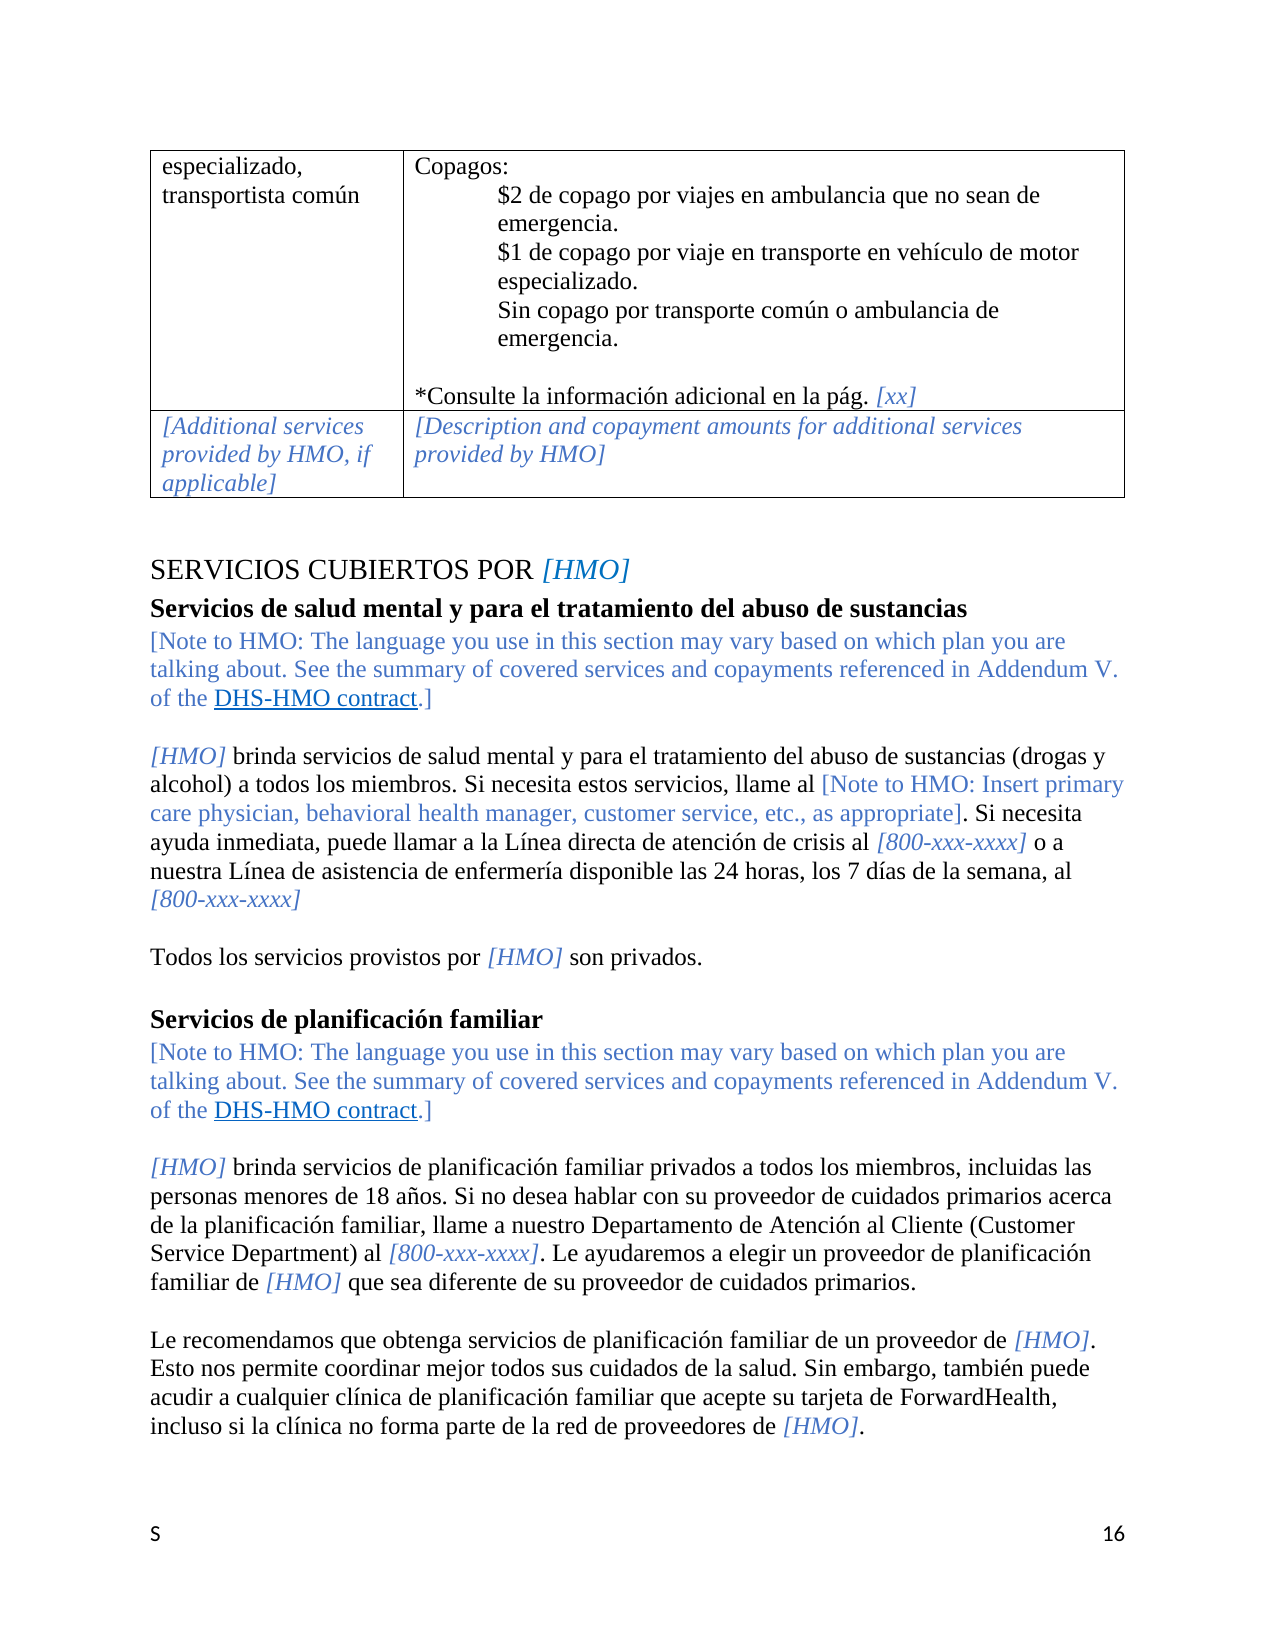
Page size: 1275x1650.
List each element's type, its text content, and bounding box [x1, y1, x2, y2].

subtitle Servicios de planificación familiar [150, 1004, 1125, 1035]
text Todos los servicios provistos por [HMO] son privados. [150, 942, 1125, 971]
text [HMO] brinda servicios de planificación familiar privados a todos los miembros, incluidas las personas menores de 18 años. Si no desea hablar con su proveedor de cuidados primarios acerca de la planificación familiar, llame a nuestro Departamento de Atención al Cliente (Customer Service Department) al [800-xxx-xxxx]. Le ayudaremos a elegir un proveedor de planificación familiar de [HMO] que sea diferente de su proveedor de cuidados primarios. [150, 1152, 1125, 1296]
text [Note to HMO: The language you use in this section may vary based on which plan you are talking about. See the summary of covered services and copayments referenced in Addendum V. of the DHS-HMO contract.] [150, 1037, 1125, 1123]
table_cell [151, 151, 403, 410]
text Le recomendamos que obtenga servicios de planificación familiar de un proveedor de [HMO]. Esto nos permite coordinar mejor todos sus cuidados de la salud. Sin embargo, también puede acudir a cualquier clínica de planificación familiar que acepte su tarjeta de ForwardHealth, incluso si la clínica no forma parte de la red de proveedores de [HMO]. [150, 1325, 1125, 1440]
subtitle SERVICIOS CUBIERTOS POR [HMO] [150, 552, 1125, 585]
text [Note to HMO: The language you use in this section may vary based on which plan you are talking about. See the summary of covered services and copayments referenced in Addendum V. of the DHS-HMO contract.] [150, 626, 1125, 712]
text [HMO] brinda servicios de salud mental y para el tratamiento del abuso de sustancias (drogas y alcohol) a todos los miembros. Si necesita estos servicios, llame al [Note to HMO: Insert primary care physician, behavioral health manager, customer service, etc., as appropriate]. Si necesita ayuda inmediata, puede llamar a la Línea directa de atención de crisis al [800-xxx-xxxx] o a nuestra Línea de asistencia de enfermería disponible las 24 horas, los 7 días de la semana, al [800-xxx-xxxx] [150, 741, 1125, 913]
table_cell [Additional services provided by HMO, if applicable] [151, 411, 403, 497]
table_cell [404, 151, 1124, 410]
table_cell [Description and copayment amounts for additional services provided by HMO] [404, 411, 1124, 497]
subtitle Servicios de salud mental y para el tratamiento del abuso de sustancias [150, 592, 1125, 623]
